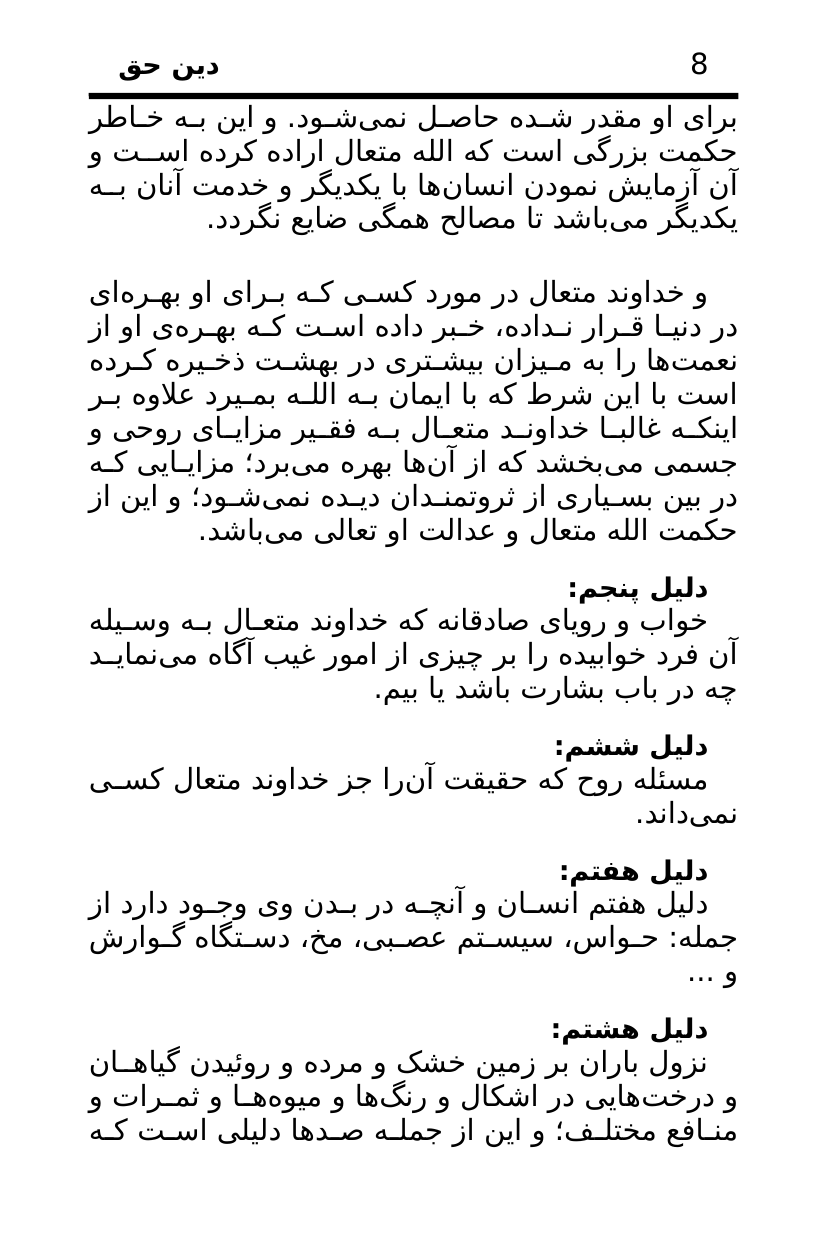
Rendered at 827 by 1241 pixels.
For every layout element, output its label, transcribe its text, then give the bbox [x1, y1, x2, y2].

text دلیل هفتم: [89, 855, 708, 887]
text مسئله روح که حقیقت آن‌را جز خداوند متعال کسى نمی‌داند. [89, 762, 738, 830]
text خواب و رویای صادقانه که خداوند متعال به وسیله آن فرد خوابیده را بر چیزی از امور غیب آگاه می‌نماید چه در باب بشارت باشد یا بیم. [89, 604, 738, 706]
text دلیل ششم: [89, 731, 708, 762]
text و خداوند متعال در مورد کسی که برای او بهره‌ای در دنیا قرار نداده، خبر داده است که بهره‌ی او از نعمت‌ها را به میزان بیشتری در بهشت ذخیره کرده است با این شرط که با ایمان به الله بمیرد علاوه بر اینکه غالبا خداوند متعال به فقیر مزایای روحی و جسمی می‌بخشد که از آن‌ها بهره‌ می‌برد؛ مزایایی که در بین بسیاری از ثروتمندان دیده نمی‌شود؛ و این از حکمت الله متعال و عدالت او تعالی می‌باشد. [89, 276, 738, 547]
text دلیل هشتم: [89, 1013, 708, 1045]
text دلیل هفتم انسان و آنچه در بدن وی وجود دارد از جمله: حواس، سیستم عصبی، مخ، دستگاه گوارش و ... [89, 887, 738, 988]
text دلیل پنجم: [89, 572, 708, 604]
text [89, 100, 738, 236]
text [89, 1045, 738, 1147]
